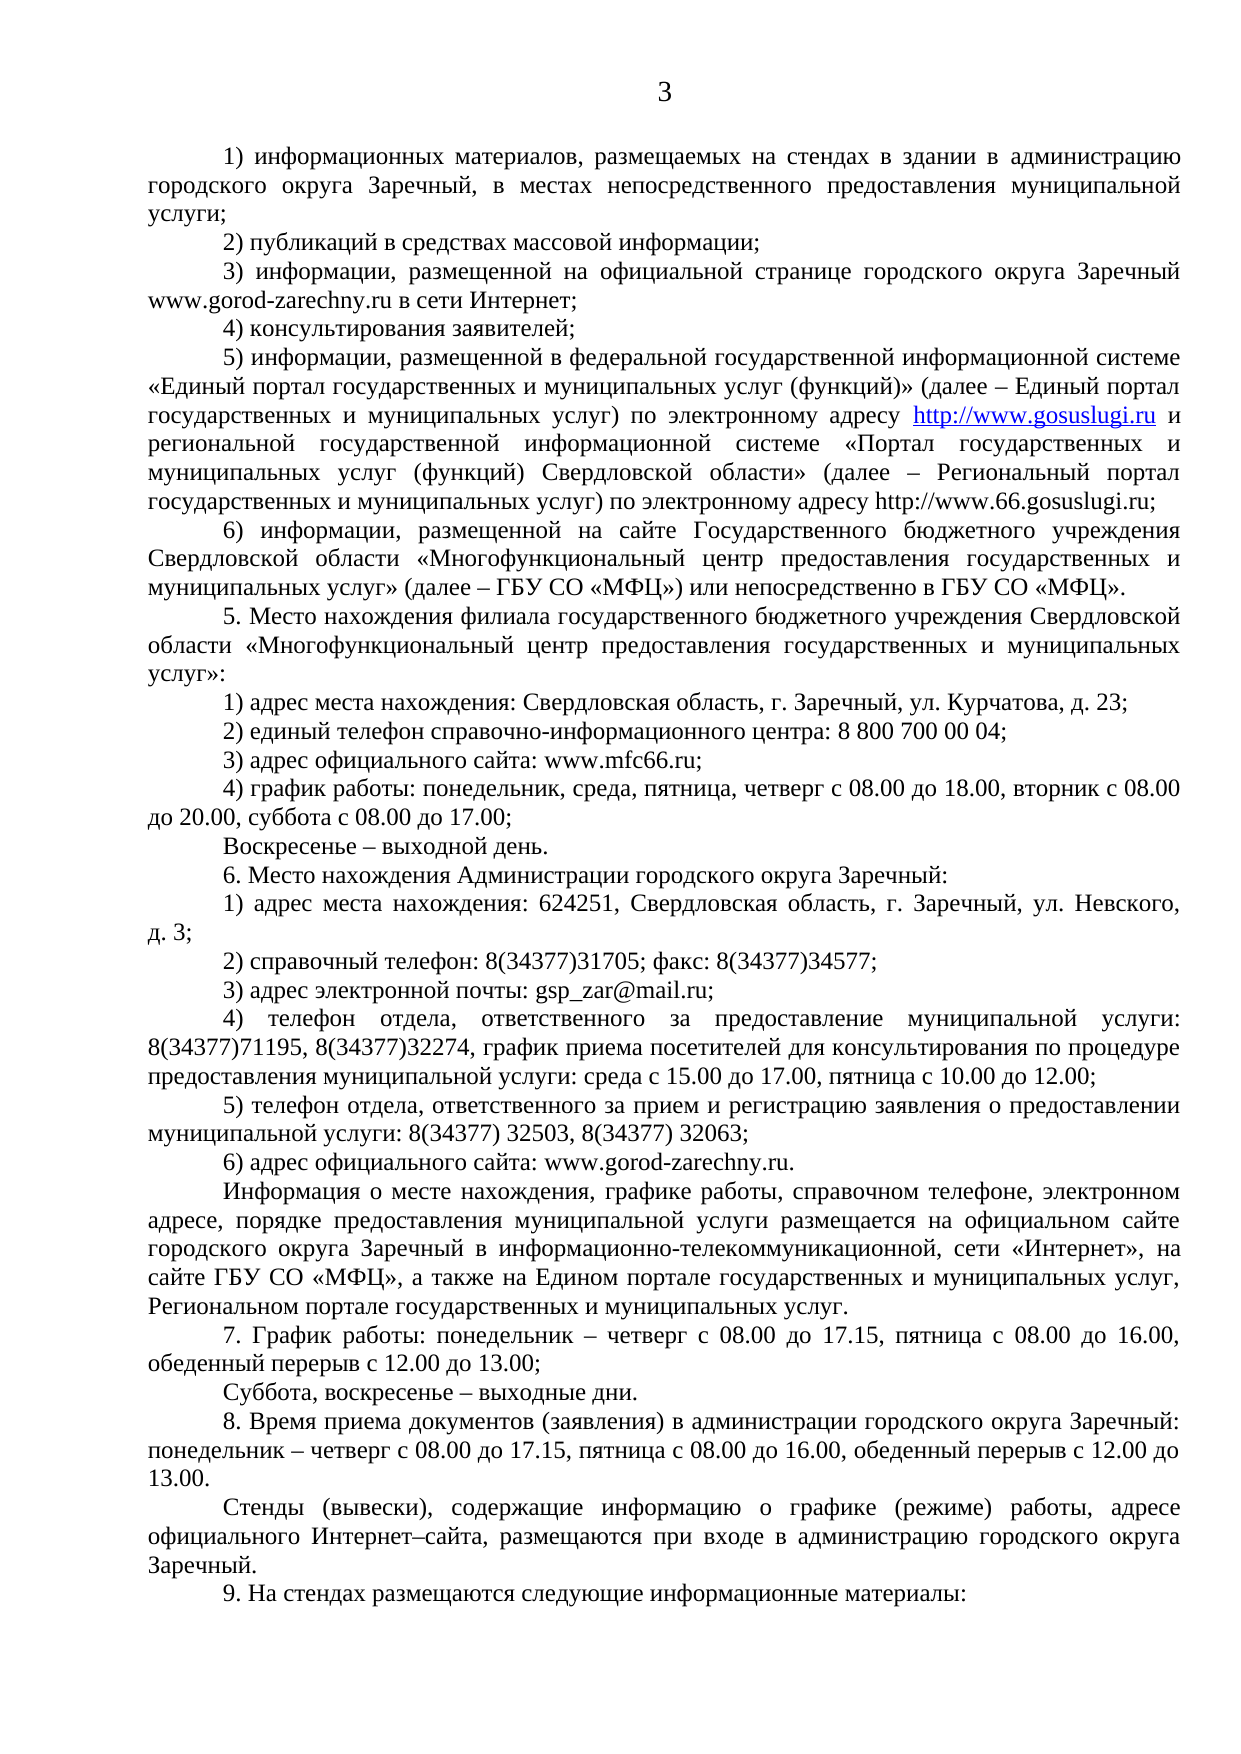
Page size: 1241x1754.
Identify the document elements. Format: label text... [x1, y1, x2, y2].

text 6. Место нахождения Администрации городского округа Заречный: [148, 860, 1181, 888]
text 3) адрес официального сайта: www.mfc66.ru; [148, 745, 1181, 773]
text 4) график работы: понедельник, среда, пятница, четверг с 08.00 до 18.00, вторник с 08.00 до 20.00, суббота с 08.00 до 17.00; [148, 773, 1181, 831]
text 5) информации, размещенной в федеральной государственной информационной системе «Единый портал государственных и муниципальных услуг (функций)» (далее – Единый портал государственных и муниципальных услуг) по электронному адресу http://www.gosuslugi.ru и региональной государственной информационной системе «Портал государственных и муниципальных услуг (функций) Свердловской области» (далее – Региональный портал государственных и муниципальных услуг) по электронному адресу http://www.66.gosuslugi.ru; [148, 342, 1181, 515]
text 1) адрес места нахождения: 624251, Свердловская область, г. Заречный, ул. Невского, д. 3; [148, 888, 1181, 946]
text 7. График работы: понедельник – четверг с 08.00 до 17.15, пятница с 08.00 до 16.00, обеденный перерыв с 12.00 до 13.00; [148, 1320, 1181, 1377]
text 5) телефон отдела, ответственного за прием и регистрацию заявления о предоставлении муниципальной услуги: 8(34377) 32503, 8(34377) 32063; [148, 1090, 1181, 1147]
text Стенды (вывески), содержащие информацию о графике (режиме) работы, адресе официального Интернет–сайта, размещаются при входе в администрацию городского округа Заречный. [148, 1492, 1181, 1578]
text 3) адрес электронной почты: gsp_zar@mail.ru; [148, 975, 1181, 1003]
text 3) информации, размещенной на официальной странице городского округа Заречный www.gorod-zarechny.ru в сети Интернет; [148, 256, 1181, 313]
text 6) информации, размещенной на сайте Государственного бюджетного учреждения Свердловской области «Многофункциональный центр предоставления государственных и муниципальных услуг» (далее – ГБУ СО «МФЦ») или непосредственно в ГБУ СО «МФЦ». [148, 515, 1181, 601]
text 1) адрес места нахождения: Свердловская область, г. Заречный, ул. Курчатова, д. 23; [148, 687, 1181, 716]
text Воскресенье – выходной день. [148, 831, 1181, 860]
text 4) телефон отдела, ответственного за предоставление муниципальной услуги: 8(34377)71195, 8(34377)32274, график приема посетителей для консультирования по процедуре предоставления муниципальной услуги: среда с 15.00 до 17.00, пятница с 10.00 до 12.00; [148, 1003, 1181, 1090]
text Суббота, воскресенье – выходные дни. [148, 1377, 1181, 1406]
text 8. Время приема документов (заявления) в администрации городского округа Заречный: понедельник – четверг с 08.00 до 17.15, пятница с 08.00 до 16.00, обеденный перерыв с 12.00 до 13.00. [148, 1406, 1181, 1492]
text 1) информационных материалов, размещаемых на стендах в здании в администрацию городского округа Заречный, в местах непосредственного предоставления муниципальной услуги; [148, 141, 1181, 227]
text 2) публикаций в средствах массовой информации; [148, 227, 1181, 256]
text 5. Место нахождения филиала государственного бюджетного учреждения Свердловской области «Многофункциональный центр предоставления государственных и муниципальных услуг»: [148, 601, 1181, 687]
text Информация о месте нахождения, графике работы, справочном телефоне, электронном адресе, порядке предоставления муниципальной услуги размещается на официальном сайте городского округа Заречный в информационно-телекоммуникационной, сети «Интернет», на сайте ГБУ СО «МФЦ», а также на Едином портале государственных и муниципальных услуг, Региональном портале государственных и муниципальных услуг. [148, 1176, 1181, 1320]
text 6) адрес официального сайта: www.gorod-zarechny.ru. [148, 1147, 1181, 1176]
text 2) единый телефон справочно-информационного центра: 8 800 700 00 04; [148, 716, 1181, 745]
text 9. На стендах размещаются следующие информационные материалы: [148, 1578, 1181, 1607]
text 2) справочный телефон: 8(34377)31705; факс: 8(34377)34577; [148, 946, 1181, 975]
text 4) консультирования заявителей; [148, 313, 1181, 342]
